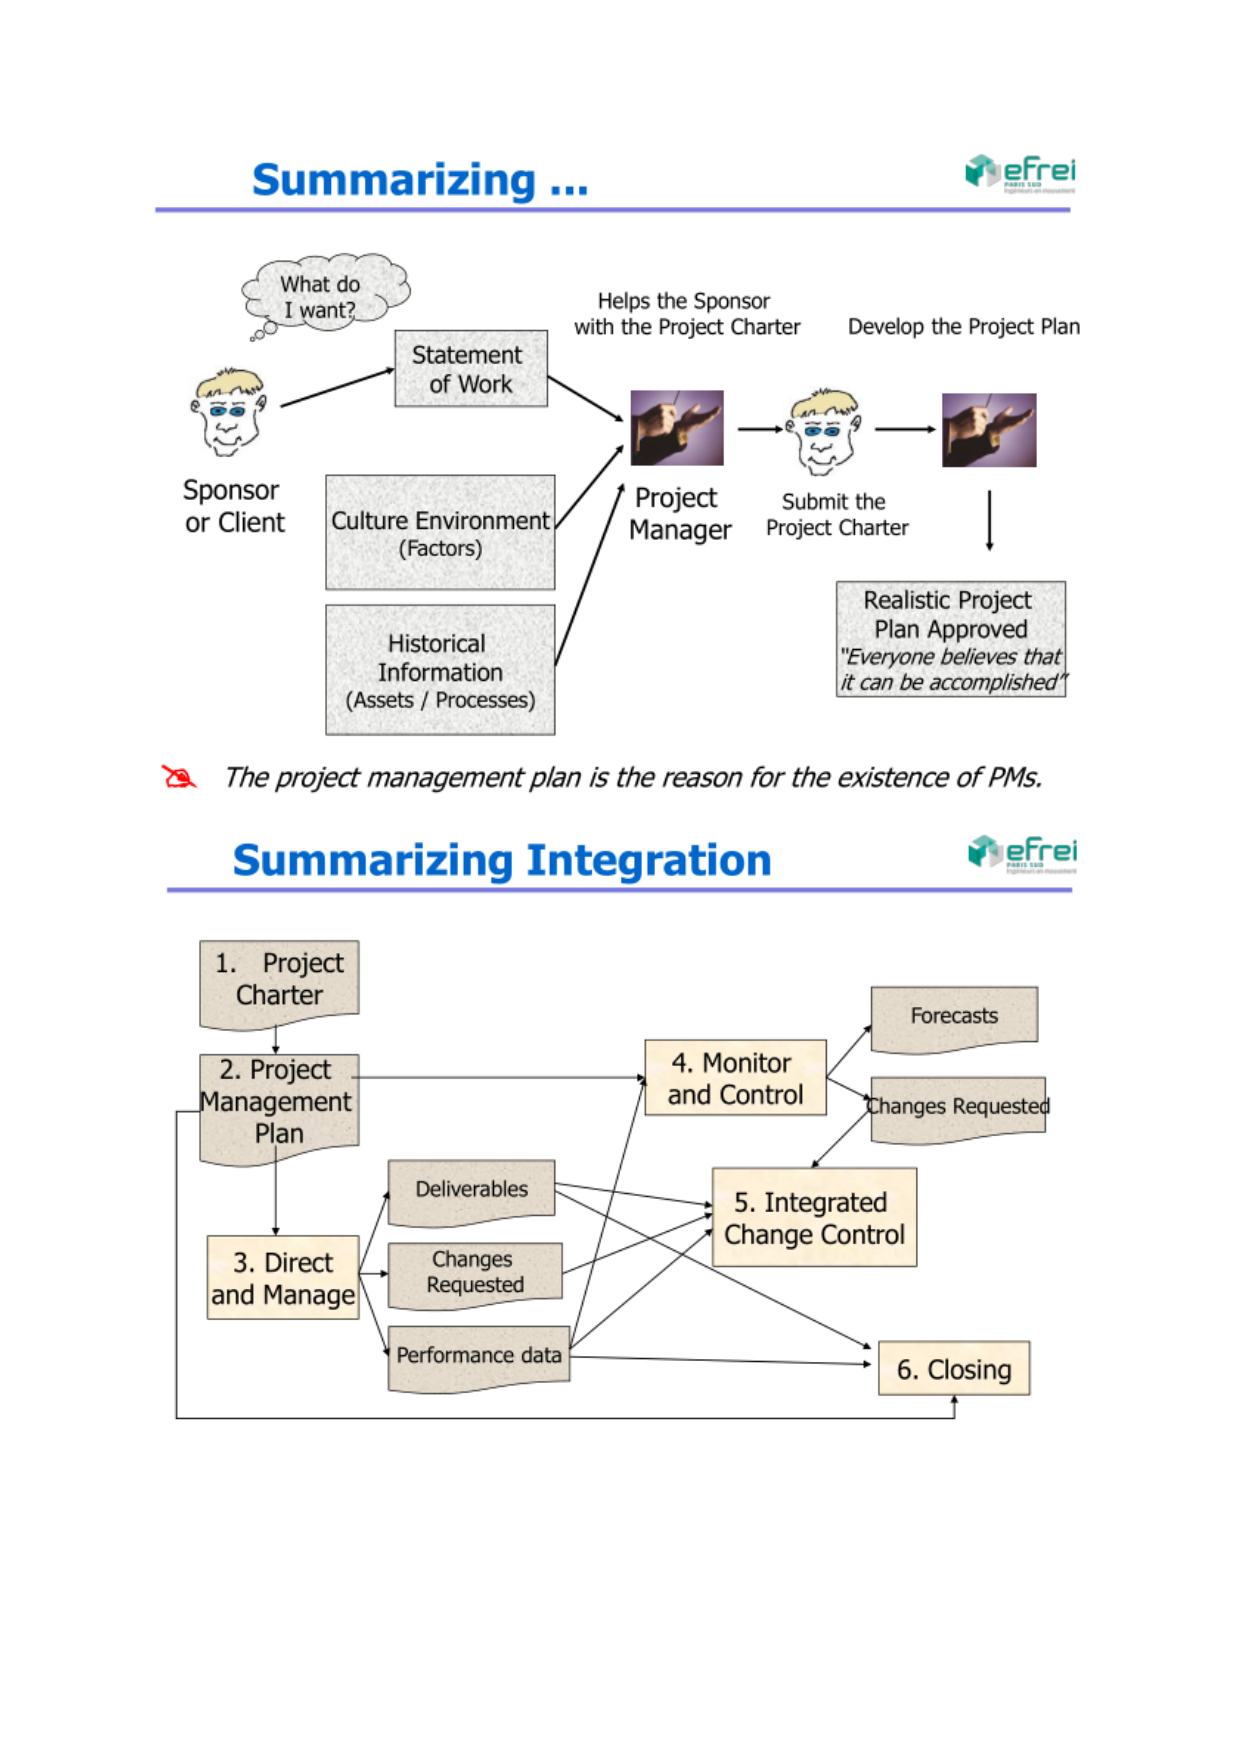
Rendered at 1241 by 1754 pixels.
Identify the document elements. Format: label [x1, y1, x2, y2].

picture [147, 147, 1093, 804]
picture [147, 822, 1093, 1453]
